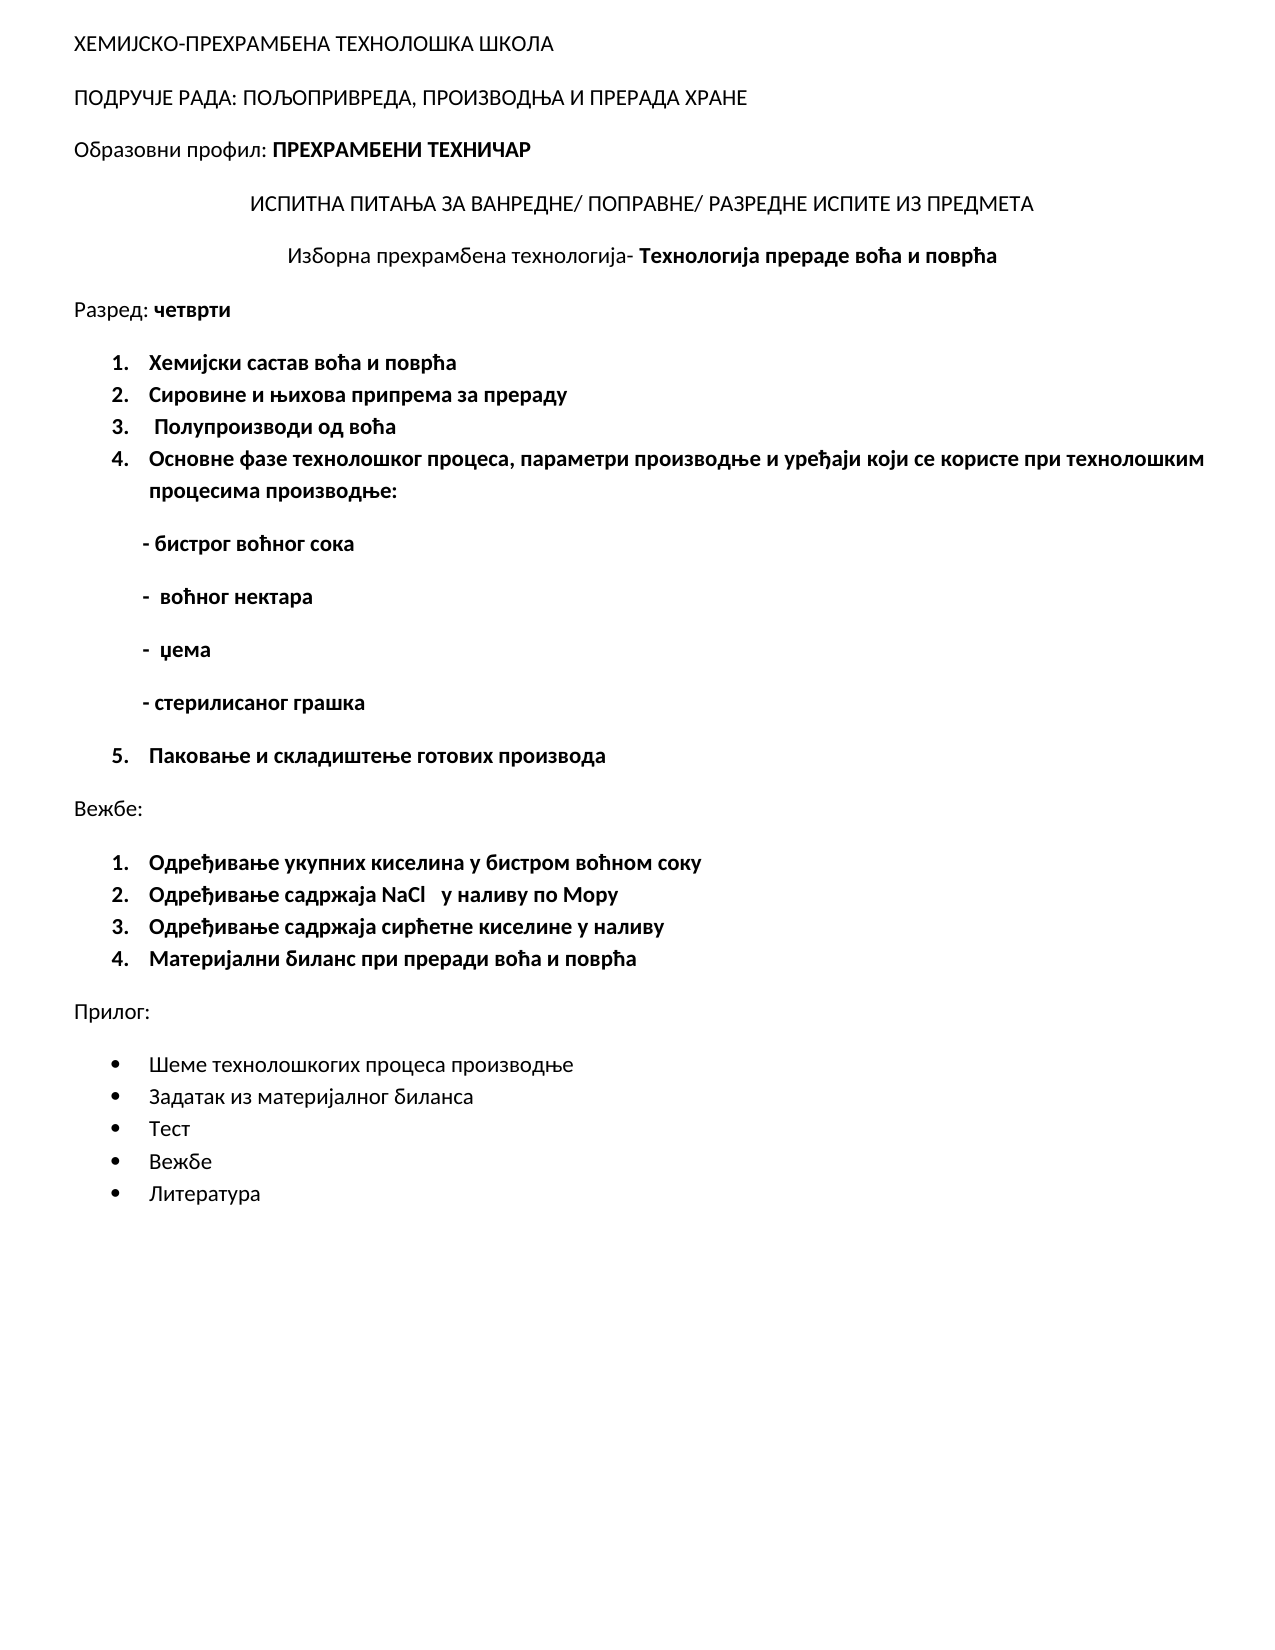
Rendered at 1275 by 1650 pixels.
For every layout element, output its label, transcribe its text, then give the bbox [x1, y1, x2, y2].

text Изборна прехрамбена технологија- Технологија прераде воћа и поврћа [74, 242, 1211, 270]
list Основне фазе технолошког процеса, параметри производње и уређаји који се користе при технолошким процесима производње: [111, 444, 1211, 504]
text Образовни профил: ПРЕХРАМБЕНИ ТЕХНИЧАР [74, 136, 1211, 164]
text ХЕМИЈСКО-ПРЕХРАМБЕНА ТЕХНОЛОШКА ШКОЛА [74, 29, 1211, 58]
list Литература [111, 1179, 1211, 1207]
list Хемијски састав воћа и поврћа [111, 348, 1211, 376]
list Паковање и складиштење готових производа [111, 742, 1211, 769]
list Вежбе [111, 1147, 1211, 1175]
text - бистрог воћног сока [111, 529, 1211, 557]
list Шеме технолошкогих процеса производње [111, 1050, 1211, 1078]
text Разред: четврти [74, 295, 1211, 323]
text - воћног нектара [111, 582, 1211, 611]
list Задатак из материјалног биланса [111, 1082, 1211, 1110]
text - џема [111, 636, 1211, 663]
text ПОДРУЧЈЕ РАДА: ПОЉОПРИВРЕДА, ПРОИЗВОДЊА И ПРЕРАДА ХРАНЕ [74, 83, 1211, 111]
text Вежбе: [74, 794, 1211, 823]
list Одређивање садржаја сирћетне киселине у наливу [111, 912, 1211, 940]
list Одређивање укупних киселина у бистром воћном соку [111, 848, 1211, 876]
list Одређивање садржаја NaCl у наливу по Мору [111, 880, 1211, 908]
list Материјални биланс при преради воћа и поврћа [111, 944, 1211, 972]
text Прилог: [74, 997, 1211, 1025]
list Полупроизводи од воћа [111, 412, 1211, 440]
text - стерилисаног грашка [111, 688, 1211, 717]
list Тест [111, 1114, 1211, 1143]
text ИСПИТНА ПИТАЊА ЗА ВАНРЕДНЕ/ ПОПРАВНЕ/ РАЗРЕДНЕ ИСПИТЕ ИЗ ПРЕДМЕТА [74, 189, 1211, 217]
list Сировине и њихова припрема за прераду [111, 380, 1211, 408]
